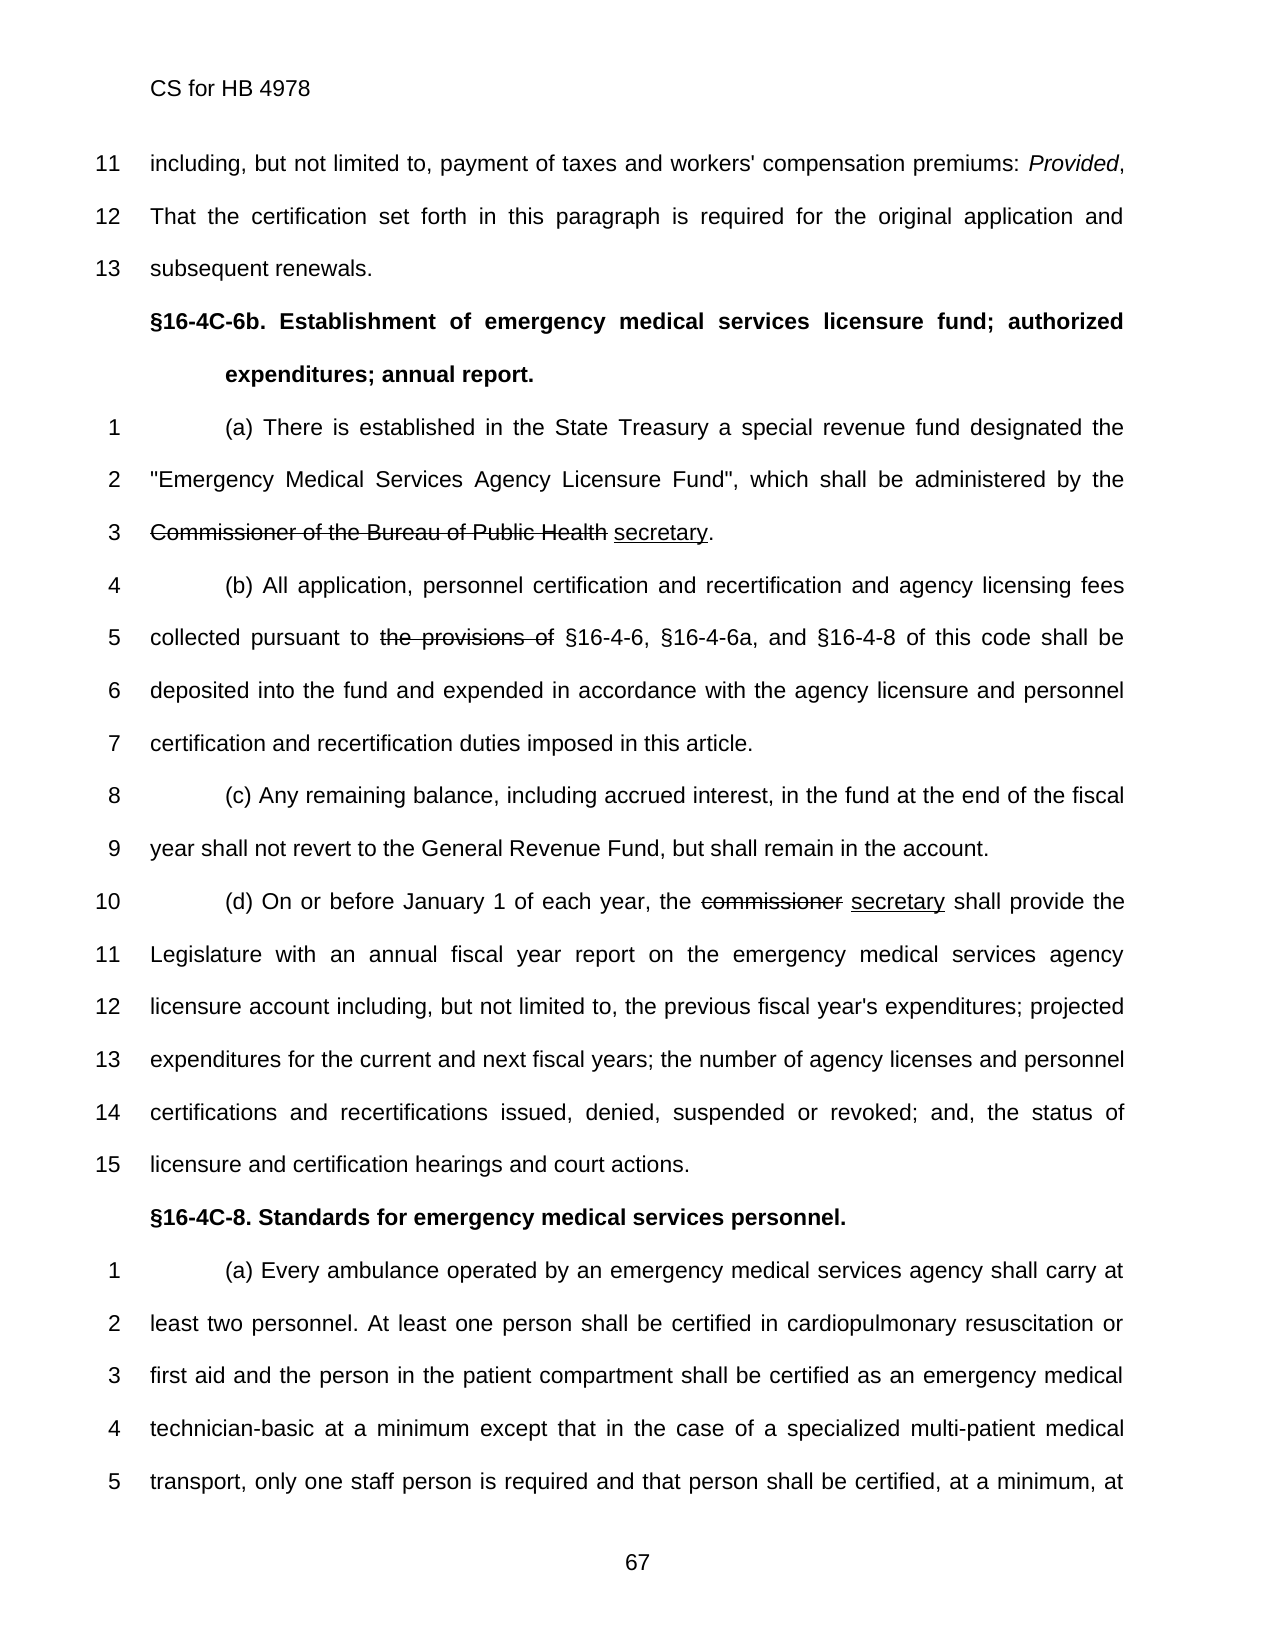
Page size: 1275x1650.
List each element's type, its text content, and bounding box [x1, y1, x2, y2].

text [150, 1257, 1125, 1494]
subtitle §16-4C-6b. Establishment of emergency medical services licensure fund; authorized expenditures; annual report. [150, 308, 1125, 387]
text (a) There is established in the State Treasury a special revenue fund designated the "Emergency Medical Services Agency Licensure Fund", which shall be administered by the Commissioner of the Bureau of Public Health secretary. [150, 413, 1125, 545]
text (c) Any remaining balance, including accrued interest, in the fund at the end of the fiscal year shall not revert to the General Revenue Fund, but shall remain in the account. [150, 782, 1125, 862]
text (b) All application, personnel certification and recertification and agency licensing fees collected pursuant to the provisions of §16-4-6, §16-4-6a, and §16-4-8 of this code shall be deposited into the fund and expended in accordance with the agency licensure and personnel certification and recertification duties imposed in this article. [150, 572, 1125, 756]
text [150, 150, 1125, 282]
subtitle §16-4C-8. Standards for emergency medical services personnel. [150, 1204, 1125, 1231]
text (d) On or before January 1 of each year, the commissioner secretary shall provide the Legislature with an annual fiscal year report on the emergency medical services agency licensure account including, but not limited to, the previous fiscal year's expenditures; projected expenditures for the current and next fiscal years; the number of agency licenses and personnel certifications and recertifications issued, denied, suspended or revoked; and, the status of licensure and certification hearings and court actions. [150, 888, 1125, 1178]
